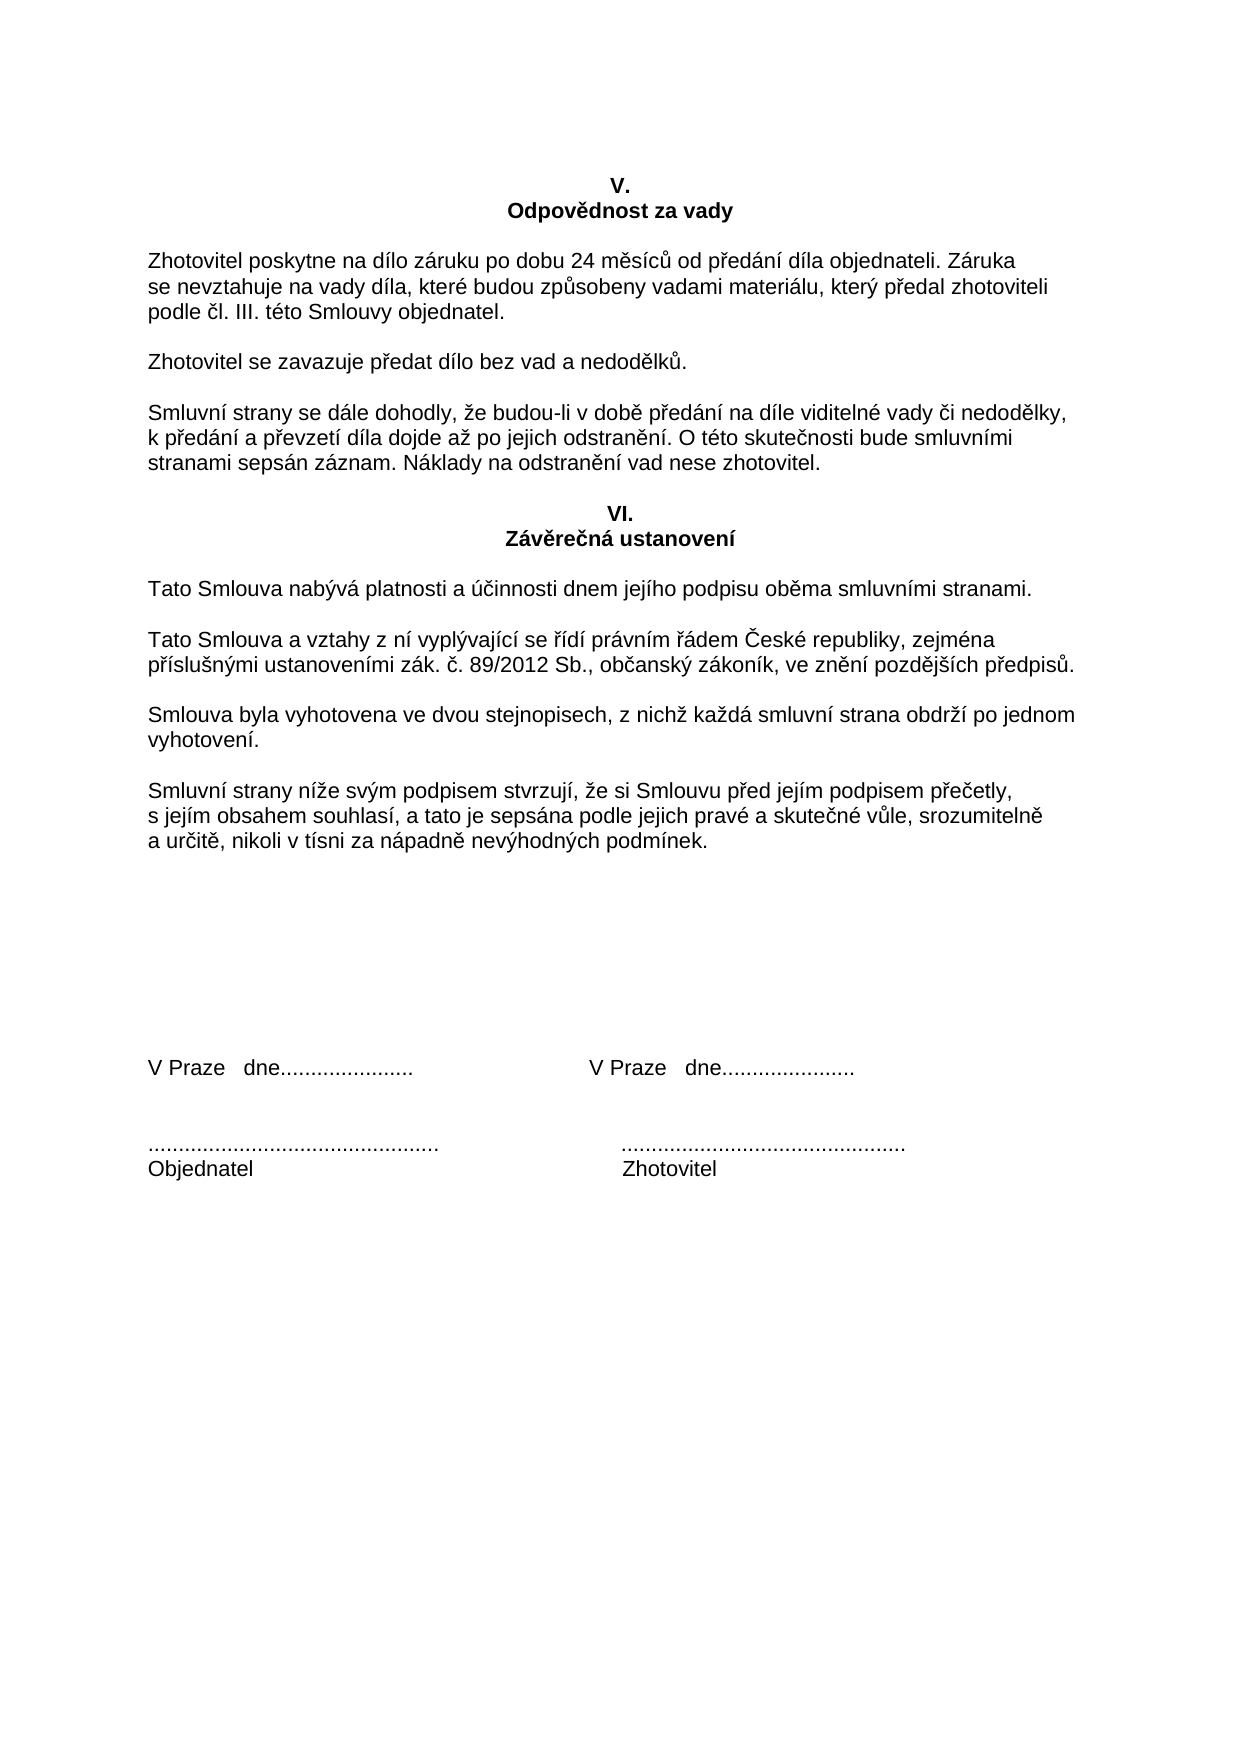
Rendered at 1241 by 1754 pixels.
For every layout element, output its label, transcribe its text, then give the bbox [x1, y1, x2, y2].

text Zhotovitel poskytne na dílo záruku po dobu 24 měsíců od předání díla objednateli. Záruka se nevztahuje na vady díla, které budou způsobeny vadami materiálu, který předal zhotoviteli podle čl. III. této Smlouvy objednatel. Zhotovitel se zavazuje předat dílo bez vad a nedodělků. Smluvní strany se dále dohodly, že budou-li v době předání na díle viditelné vady či nedodělky, k předání a převzetí díla dojde až po jejich odstranění. O této skutečnosti bude smluvními stranami sepsán záznam. Náklady na odstranění vad nese zhotovitel. [148, 248, 1093, 501]
text V. Odpovědnost za vady [148, 148, 1093, 248]
text V Praze dne...................... V Praze dne...................... [148, 1030, 1093, 1131]
text Tato Smlouva nabývá platnosti a účinnosti dnem jejího podpisu oběma smluvními stranami. Tato Smlouva a vztahy z ní vyplývající se řídí právním řádem České republiky, zejména příslušnými ustanoveními zák. č. 89/2012 Sb., občanský zákoník, ve znění pozdějších předpisů. Smlouva byla vyhotovena ve dvou stejnopisech, z nichž každá smluvní strana obdrží po jednom vyhotovení. Smluvní strany níže svým podpisem stvrzují, že si Smlouvu před jejím podpisem přečetly, s jejím obsahem souhlasí, a tato je sepsána podle jejich pravé a skutečné vůle, srozumitelně a určitě, nikoli v tísni za nápadně nevýhodných podmínek. [148, 576, 1093, 853]
text ................................................ ............................................... [148, 1131, 1093, 1156]
text VI. Závěrečná ustanovení [148, 501, 1093, 576]
text Objednatel Zhotovitel [148, 1156, 1093, 1181]
